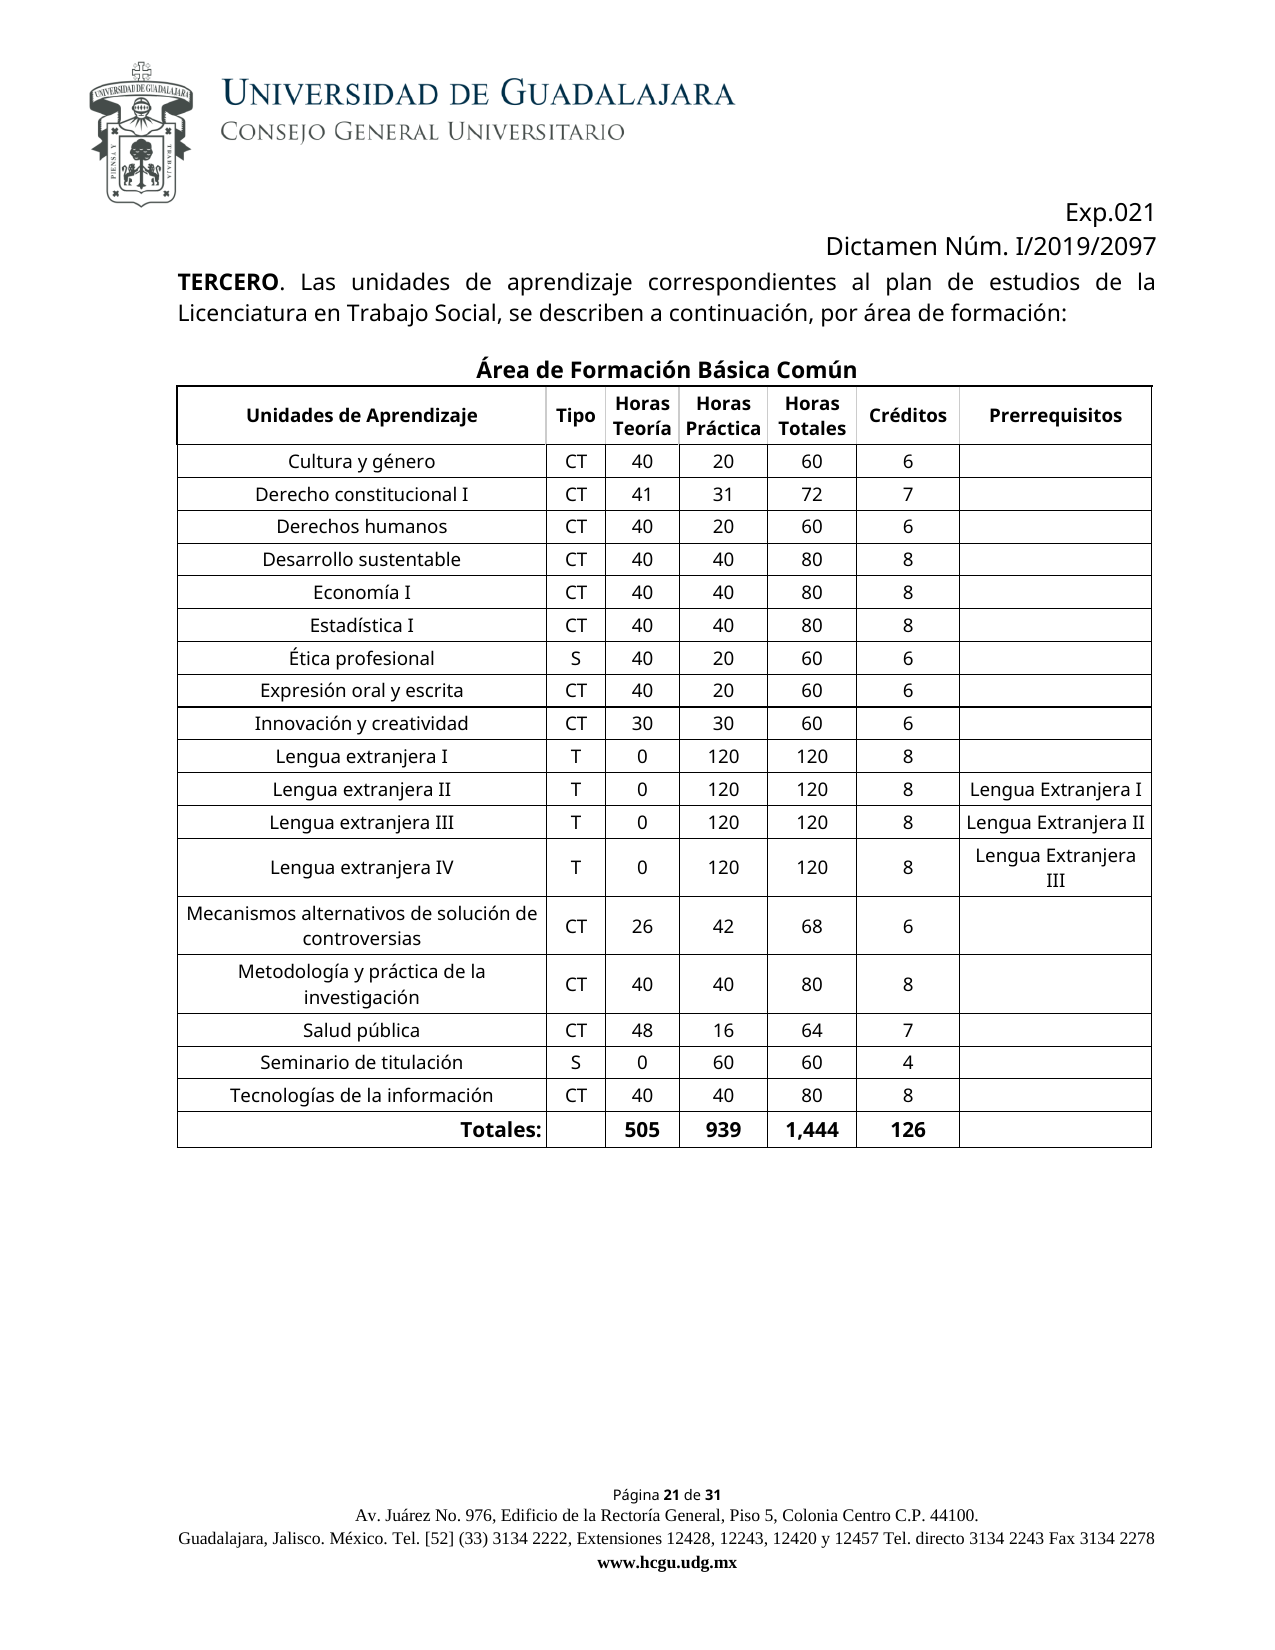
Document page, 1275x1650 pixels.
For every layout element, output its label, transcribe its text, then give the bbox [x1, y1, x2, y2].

table_cell Mecanismos alternativos de solución de controversias [178, 897, 546, 954]
table_cell 16 [680, 1014, 767, 1046]
table_cell CT [547, 478, 605, 509]
table_cell 80 [768, 1079, 856, 1111]
table_cell 120 [768, 773, 856, 805]
table_cell [960, 576, 1151, 608]
table_cell 40 [680, 609, 767, 641]
table_cell 120 [768, 839, 856, 896]
table_cell 40 [606, 642, 679, 674]
table_cell 40 [606, 576, 679, 608]
table_cell [960, 1047, 1151, 1078]
table_cell 40 [606, 1079, 679, 1111]
table_cell 80 [768, 955, 856, 1013]
text Área de Formación Básica Común [177, 354, 1157, 385]
table_cell Desarrollo sustentable [178, 544, 546, 575]
table_cell 120 [680, 839, 767, 896]
table_cell 31 [680, 478, 767, 509]
table_cell 126 [857, 1112, 959, 1147]
table_cell 41 [606, 478, 679, 509]
table_cell [960, 708, 1151, 739]
table_cell T [547, 773, 605, 805]
table_cell 64 [768, 1014, 856, 1046]
table_cell 0 [606, 806, 679, 838]
table_cell 60 [768, 511, 856, 542]
table_cell 80 [768, 544, 856, 575]
table_cell 6 [857, 708, 959, 739]
text TERCERO. Las unidades de aprendizaje correspondientes al plan de estudios de la Licenciatura en Trabajo Social, se describen a continuación, por área de formación: [177, 266, 1157, 328]
table_cell 40 [606, 609, 679, 641]
table_cell 6 [857, 445, 959, 477]
table_header Tipo [547, 387, 605, 444]
table_cell Seminario de titulación [178, 1047, 546, 1078]
table_cell T [547, 839, 605, 896]
table_header Horas Totales [768, 387, 856, 444]
table_header Prerrequisitos [960, 387, 1151, 444]
table_cell 42 [680, 897, 767, 954]
table_cell [960, 675, 1151, 706]
table_cell 26 [606, 897, 679, 954]
table_cell 8 [857, 740, 959, 772]
table_cell CT [547, 544, 605, 575]
table_cell [960, 1014, 1151, 1046]
table_cell 8 [857, 806, 959, 838]
table_cell Cultura y género [178, 445, 546, 477]
table_cell Lengua Extranjera III [960, 839, 1151, 896]
table_cell 80 [768, 576, 856, 608]
table_cell Totales: [178, 1112, 546, 1147]
table_cell 8 [857, 609, 959, 641]
table_cell CT [547, 897, 605, 954]
table_cell 0 [606, 740, 679, 772]
table_cell [960, 740, 1151, 772]
table_header Créditos [857, 387, 959, 444]
table_cell T [547, 806, 605, 838]
table_cell Derecho constitucional I [178, 478, 546, 509]
table_cell 1,444 [768, 1112, 856, 1147]
table_cell 30 [680, 708, 767, 739]
table_cell CT [547, 511, 605, 542]
table_cell Lengua extranjera III [178, 806, 546, 838]
table_cell 20 [680, 675, 767, 706]
table_cell 20 [680, 642, 767, 674]
table_cell [960, 478, 1151, 509]
table_cell CT [547, 675, 605, 706]
table_cell Metodología y práctica de la investigación [178, 955, 546, 1013]
table_cell 0 [606, 839, 679, 896]
table_cell 72 [768, 478, 856, 509]
table_cell 40 [606, 955, 679, 1013]
table_cell 68 [768, 897, 856, 954]
table_cell 7 [857, 478, 959, 509]
table_cell [960, 955, 1151, 1013]
table_cell 40 [680, 1079, 767, 1111]
table_cell Lengua extranjera I [178, 740, 546, 772]
table_cell 6 [857, 511, 959, 542]
table_cell 0 [606, 773, 679, 805]
table_cell CT [547, 1014, 605, 1046]
table_cell 8 [857, 955, 959, 1013]
table_cell 40 [680, 576, 767, 608]
table_cell 40 [606, 675, 679, 706]
picture [1, 1, 1274, 268]
table_cell 80 [768, 609, 856, 641]
table_cell Economía I [178, 576, 546, 608]
table_cell 60 [768, 642, 856, 674]
table_cell 40 [680, 544, 767, 575]
table_cell CT [547, 955, 605, 1013]
table_cell S [547, 642, 605, 674]
table_cell T [547, 740, 605, 772]
table_cell 8 [857, 544, 959, 575]
table_cell CT [547, 576, 605, 608]
table_cell [960, 445, 1151, 477]
table_cell 4 [857, 1047, 959, 1078]
table_cell 6 [857, 675, 959, 706]
table_cell CT [547, 708, 605, 739]
table_cell 20 [680, 445, 767, 477]
table_cell 60 [768, 708, 856, 739]
table_cell Expresión oral y escrita [178, 675, 546, 706]
table_cell 60 [768, 445, 856, 477]
table_cell 60 [768, 1047, 856, 1078]
table_cell 8 [857, 576, 959, 608]
table_cell 7 [857, 1014, 959, 1046]
table_cell 505 [606, 1112, 679, 1147]
table_cell Estadística I [178, 609, 546, 641]
table_cell 60 [768, 675, 856, 706]
table_cell 30 [606, 708, 679, 739]
table_cell Salud pública [178, 1014, 546, 1046]
table_cell [960, 897, 1151, 954]
table_cell [547, 1112, 605, 1147]
table_cell CT [547, 609, 605, 641]
table_cell 6 [857, 897, 959, 954]
table_cell [960, 609, 1151, 641]
table_cell 60 [680, 1047, 767, 1078]
table_cell Innovación y creatividad [178, 708, 546, 739]
table_cell 120 [768, 740, 856, 772]
table_header Horas Teoría [606, 387, 678, 444]
table_cell 939 [680, 1112, 767, 1147]
table_cell 120 [680, 806, 767, 838]
table_cell 48 [606, 1014, 679, 1046]
table_cell CT [547, 445, 605, 477]
table_cell [960, 544, 1151, 575]
table_cell 8 [857, 839, 959, 896]
table_cell 40 [680, 955, 767, 1013]
table_cell [960, 511, 1151, 542]
table_cell CT [547, 1079, 605, 1111]
table_cell Ética profesional [178, 642, 546, 674]
table_header Unidades de Aprendizaje [178, 387, 545, 444]
table_cell Lengua extranjera II [178, 773, 546, 805]
table_cell Derechos humanos [178, 511, 546, 542]
table_cell [960, 1079, 1151, 1111]
table_cell Lengua Extranjera I [960, 773, 1151, 805]
table_cell 0 [606, 1047, 679, 1078]
table_cell 40 [606, 511, 679, 542]
table_cell [960, 1112, 1151, 1147]
table_cell Tecnologías de la información [178, 1079, 546, 1111]
table_cell Lengua Extranjera II [960, 806, 1151, 838]
table_cell 120 [680, 740, 767, 772]
table_cell 40 [606, 544, 679, 575]
table_cell 8 [857, 1079, 959, 1111]
table_cell 40 [606, 445, 679, 477]
table_header Horas Práctica [680, 387, 767, 444]
table_cell S [547, 1047, 605, 1078]
table_cell Lengua extranjera IV [178, 839, 546, 896]
table_cell 8 [857, 773, 959, 805]
table_cell 120 [768, 806, 856, 838]
table_cell [960, 642, 1151, 674]
table_cell 6 [857, 642, 959, 674]
table_cell 120 [680, 773, 767, 805]
table_cell 20 [680, 511, 767, 542]
